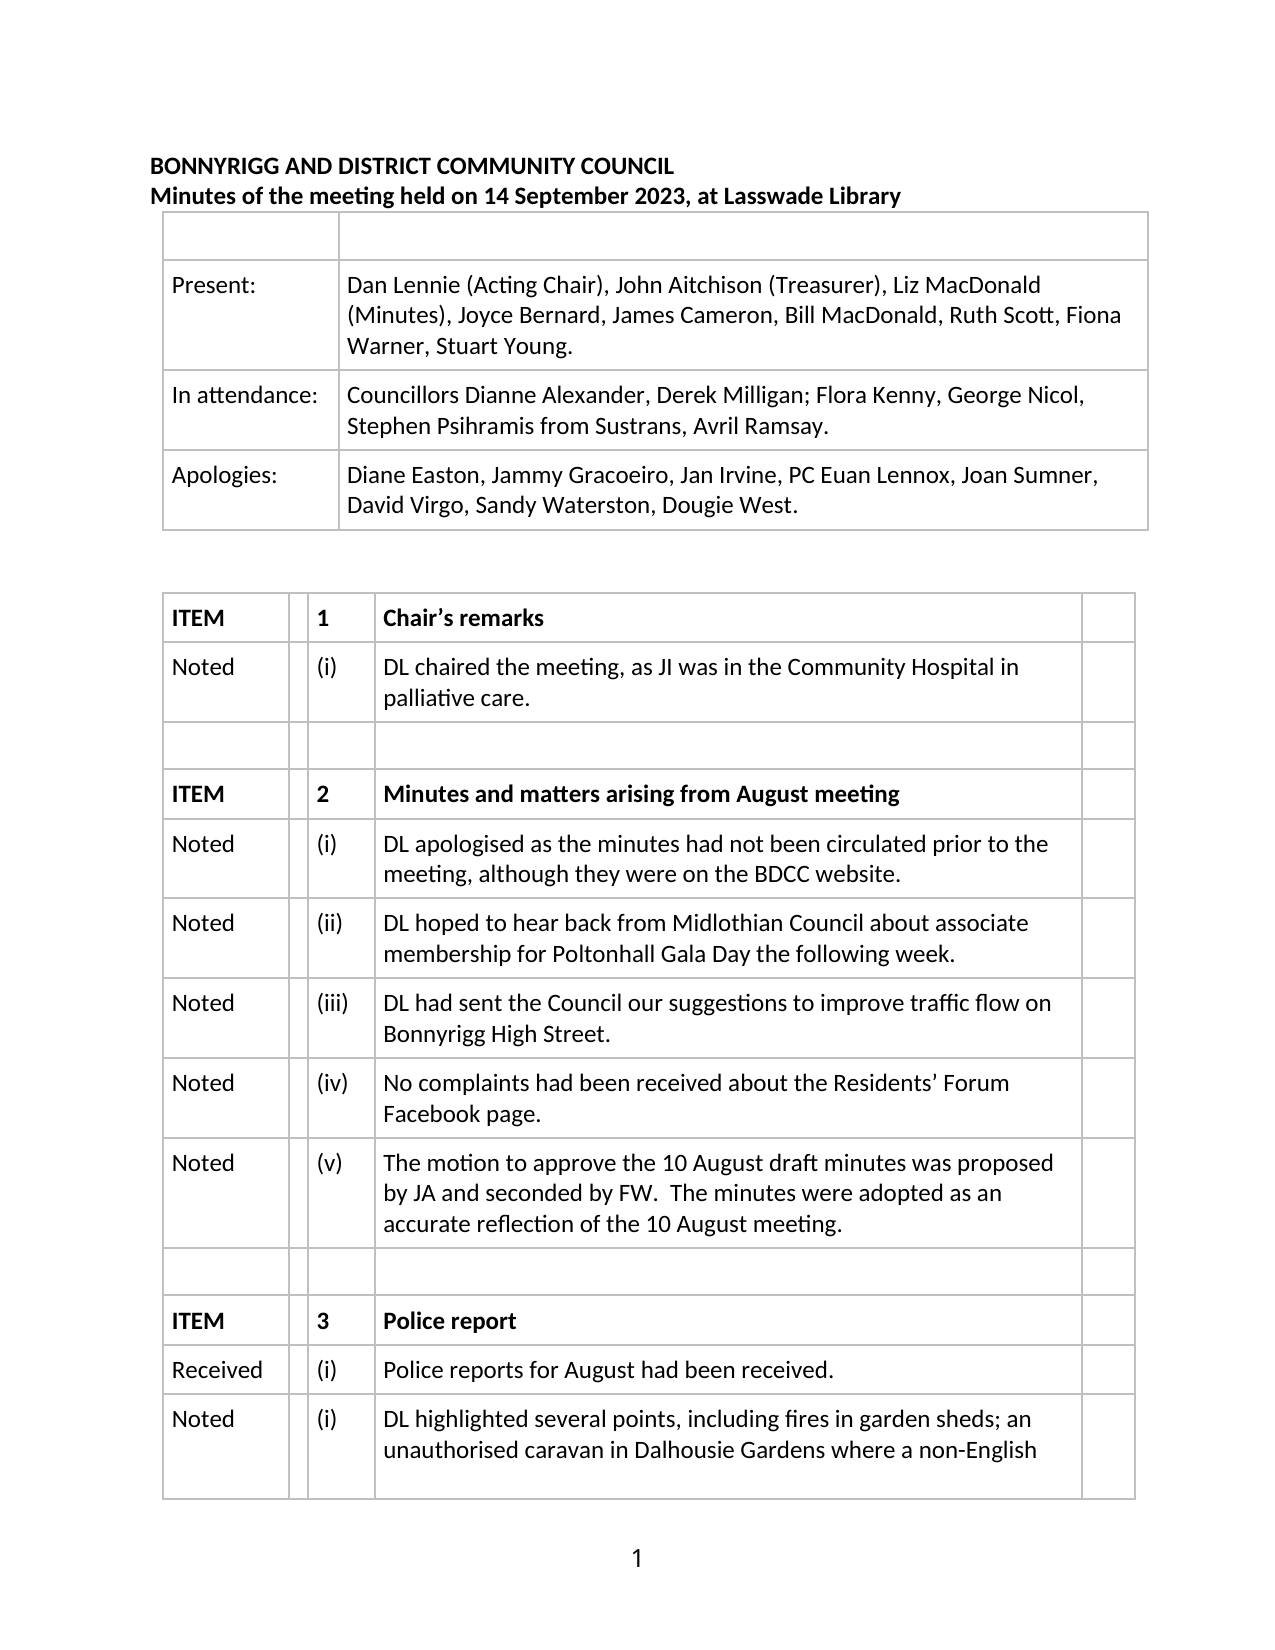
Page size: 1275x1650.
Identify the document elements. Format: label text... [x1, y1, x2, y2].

table_cell Noted [164, 1059, 288, 1137]
table_cell DL had sent the Council our suggestions to improve traffic flow on Bonnyrigg High Street. [376, 979, 1081, 1057]
table_header [290, 594, 307, 641]
table_cell Noted [164, 1139, 288, 1247]
table_cell [1083, 1346, 1134, 1393]
table_cell (i) [309, 820, 374, 897]
table_cell [309, 1249, 374, 1294]
table_cell [1083, 1395, 1134, 1498]
text BONNYRIGG AND DISTRICT COMMUNITY COUNCIL [150, 150, 1125, 181]
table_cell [376, 1395, 1081, 1498]
table_cell (v) [309, 1139, 374, 1247]
table_cell [1083, 723, 1134, 768]
table_cell ITEM [164, 770, 288, 817]
table_header Chair’s remarks [376, 594, 1081, 641]
table_cell Dan Lennie (Acting Chair), John Aitchison (Treasurer), Liz MacDonald (Minutes), Joyce Bernard, James Cameron, Bill MacDonald, Ruth Scott, Fiona Warner, Stuart Young. [340, 261, 1147, 369]
table_cell [1083, 979, 1134, 1057]
table_cell Police reports for August had been received. [376, 1346, 1081, 1393]
table_cell (iv) [309, 1059, 374, 1137]
table_cell [290, 770, 307, 817]
table_cell (i) [309, 643, 374, 721]
table_cell [1083, 1249, 1134, 1294]
table_cell [290, 1139, 307, 1247]
table_header [1083, 594, 1134, 641]
table_cell [309, 723, 374, 768]
table_cell Diane Easton, Jammy Gracoeiro, Jan Irvine, PC Euan Lennox, Joan Sumner, David Virgo, Sandy Waterston, Dougie West. [340, 451, 1147, 528]
table_cell No complaints had been received about the Residents’ Forum Facebook page. [376, 1059, 1081, 1137]
table_cell Noted [164, 899, 288, 977]
table_cell [290, 1395, 307, 1498]
table_cell [1083, 1059, 1134, 1137]
table_cell Present: [164, 261, 338, 369]
table_cell 2 [309, 770, 374, 817]
table_cell Minutes and matters arising from August meeting [376, 770, 1081, 817]
table_cell DL chaired the meeting, as JI was in the Community Hospital in palliative care. [376, 643, 1081, 721]
table_cell [164, 1249, 288, 1294]
table_cell In attendance: [164, 371, 338, 449]
table_cell [1083, 820, 1134, 897]
table_cell 3 [309, 1296, 374, 1344]
table_cell [1083, 770, 1134, 817]
table_cell [290, 643, 307, 721]
table_cell (iii) [309, 979, 374, 1057]
table_cell (i) [309, 1346, 374, 1393]
table_cell [164, 723, 288, 768]
table_cell [376, 1249, 1081, 1294]
table_header [164, 213, 338, 258]
table_cell [1083, 899, 1134, 977]
table_cell Noted [164, 643, 288, 721]
table_cell [376, 723, 1081, 768]
table_cell ITEM [164, 1296, 288, 1344]
table_header [340, 213, 1147, 258]
table_cell DL apologised as the minutes had not been circulated prior to the meeting, although they were on the BDCC website. [376, 820, 1081, 897]
table_cell [290, 899, 307, 977]
table_cell [290, 1059, 307, 1137]
table_cell [290, 1296, 307, 1344]
table_header ITEM [164, 594, 288, 641]
table_cell Noted [164, 1395, 288, 1498]
table_cell Noted [164, 979, 288, 1057]
table_cell DL hoped to hear back from Midlothian Council about associate membership for Poltonhall Gala Day the following week. [376, 899, 1081, 977]
table_cell Received [164, 1346, 288, 1393]
table_cell [290, 1346, 307, 1393]
table_cell [1083, 1139, 1134, 1247]
table_cell Councillors Dianne Alexander, Derek Milligan; Flora Kenny, George Nicol, Stephen Psihramis from Sustrans, Avril Ramsay. [340, 371, 1147, 449]
table_cell [290, 723, 307, 768]
table_cell [1083, 643, 1134, 721]
table_cell Apologies: [164, 451, 338, 528]
table_cell [290, 979, 307, 1057]
table_cell [1083, 1296, 1134, 1344]
table_cell (i) [309, 1395, 374, 1498]
table_cell Noted [164, 820, 288, 897]
table_cell Police report [376, 1296, 1081, 1344]
table_cell [290, 1249, 307, 1294]
text Minutes of the meeting held on 14 September 2023, at Lasswade Library [150, 181, 1125, 211]
table_header 1 [309, 594, 374, 641]
table_cell (ii) [309, 899, 374, 977]
table_cell [290, 820, 307, 897]
table_cell The motion to approve the 10 August draft minutes was proposed by JA and seconded by FW. The minutes were adopted as an accurate reflection of the 10 August meeting. [376, 1139, 1081, 1247]
